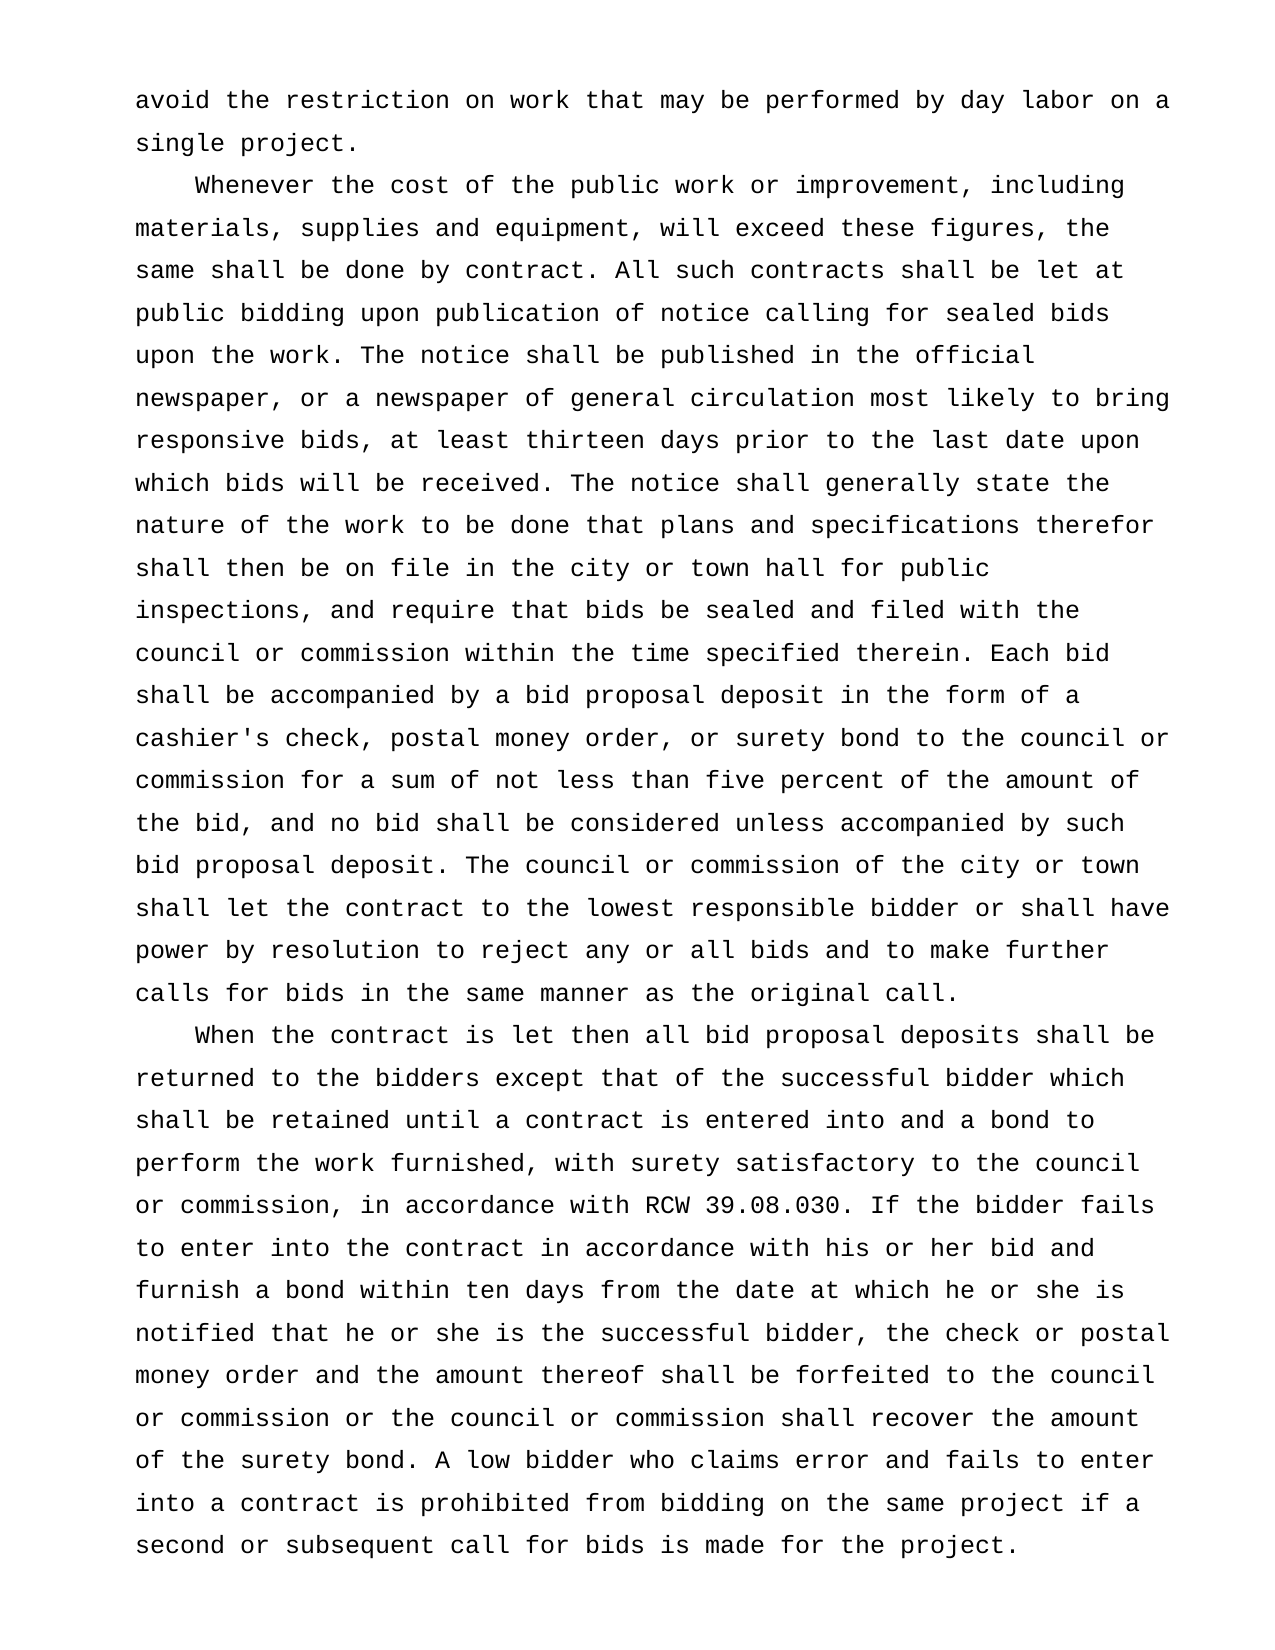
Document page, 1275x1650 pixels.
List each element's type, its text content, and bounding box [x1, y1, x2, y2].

text Whenever the cost of the public work or improvement, including materials, supplies and equipment, will exceed these figures, the same shall be done by contract. All such contracts shall be let at public bidding upon publication of notice calling for sealed bids upon the work. The notice shall be published in the official newspaper, or a newspaper of general circulation most likely to bring responsive bids, at least thirteen days prior to the last date upon which bids will be received. The notice shall generally state the nature of the work to be done that plans and specifications therefor shall then be on file in the city or town hall for public inspections, and require that bids be sealed and filed with the council or commission within the time specified therein. Each bid shall be accompanied by a bid proposal deposit in the form of a cashier's check, postal money order, or surety bond to the council or commission for a sum of not less than five percent of the amount of the bid, and no bid shall be considered unless accompanied by such bid proposal deposit. The council or commission of the city or town shall let the contract to the lowest responsible bidder or shall have power by resolution to reject any or all bids and to make further calls for bids in the same manner as the original call. [135, 160, 1170, 1010]
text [135, 75, 1170, 160]
text When the contract is let then all bid proposal deposits shall be returned to the bidders except that of the successful bidder which shall be retained until a contract is entered into and a bond to perform the work furnished, with surety satisfactory to the council or commission, in accordance with RCW 39.08.030. If the bidder fails to enter into the contract in accordance with his or her bid and furnish a bond within ten days from the date at which he or she is notified that he or she is the successful bidder, the check or postal money order and the amount thereof shall be forfeited to the council or commission or the council or commission shall recover the amount of the surety bond. A low bidder who claims error and fails to enter into a contract is prohibited from bidding on the same project if a second or subsequent call for bids is made for the project. [135, 1010, 1170, 1562]
